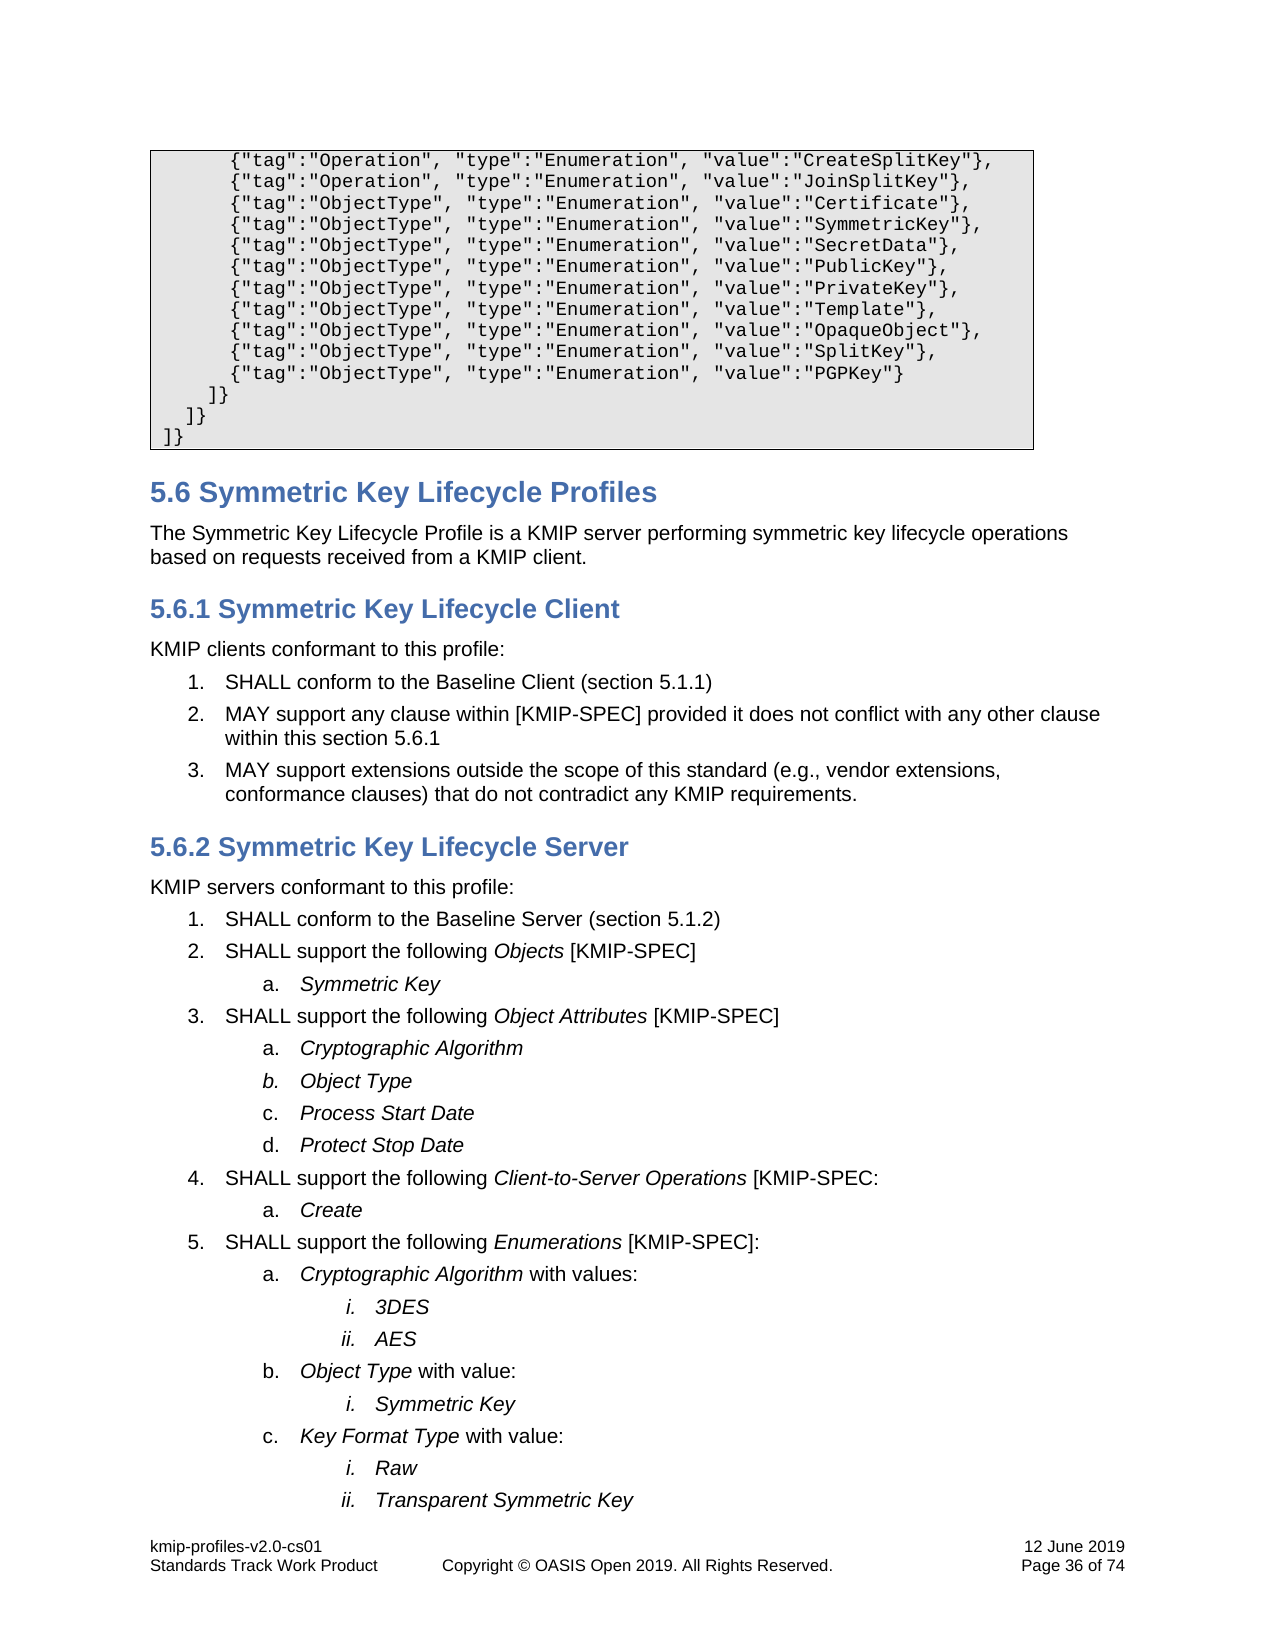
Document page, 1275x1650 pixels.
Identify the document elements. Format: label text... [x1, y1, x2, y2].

list Create [262, 1198, 1125, 1222]
list Key Format Type with value: [262, 1424, 1125, 1448]
text KMIP clients conformant to this profile: [150, 637, 1125, 661]
text The Symmetric Key Lifecycle Profile is a KMIP server performing symmetric key lifecycle operations based on requests received from a KMIP client. [150, 521, 1125, 568]
subtitle Symmetric Key Lifecycle Profiles [150, 474, 1125, 508]
subtitle Symmetric Key Lifecycle Server [150, 831, 1125, 862]
list Raw [356, 1456, 1125, 1480]
list Symmetric Key [262, 972, 1125, 996]
list 3DES [356, 1294, 1125, 1318]
list SHALL support the following Objects [KMIP-SPEC] [187, 939, 1125, 963]
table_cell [151, 151, 1033, 448]
list Cryptographic Algorithm [262, 1036, 1125, 1060]
list SHALL conform to the Baseline Client (section 5.1.1) [187, 669, 1125, 693]
list AES [356, 1327, 1125, 1351]
list Object Type [262, 1068, 1125, 1092]
list Object Type with value: [262, 1359, 1125, 1383]
list SHALL conform to the Baseline Server (section 5.1.2) [187, 907, 1125, 931]
list Symmetric Key [356, 1391, 1125, 1415]
text KMIP servers conformant to this profile: [150, 875, 1125, 899]
list SHALL support the following Enumerations [KMIP-SPEC]: [187, 1230, 1125, 1254]
list MAY support extensions outside the scope of this standard (e.g., vendor extensions, conformance clauses) that do not contradict any KMIP requirements. [187, 758, 1125, 806]
list SHALL support the following Object Attributes [KMIP-SPEC] [187, 1004, 1125, 1028]
list Process Start Date [262, 1101, 1125, 1125]
list Transparent Symmetric Key [356, 1488, 1125, 1512]
list Cryptographic Algorithm with values: [262, 1262, 1125, 1286]
list MAY support any clause within [KMIP-SPEC] provided it does not conflict with any other clause within this section 5.6.1 [187, 702, 1125, 750]
list SHALL support the following Client-to-Server Operations [KMIP-SPEC: [187, 1165, 1125, 1189]
list Protect Stop Date [262, 1133, 1125, 1157]
subtitle Symmetric Key Lifecycle Client [150, 593, 1125, 625]
